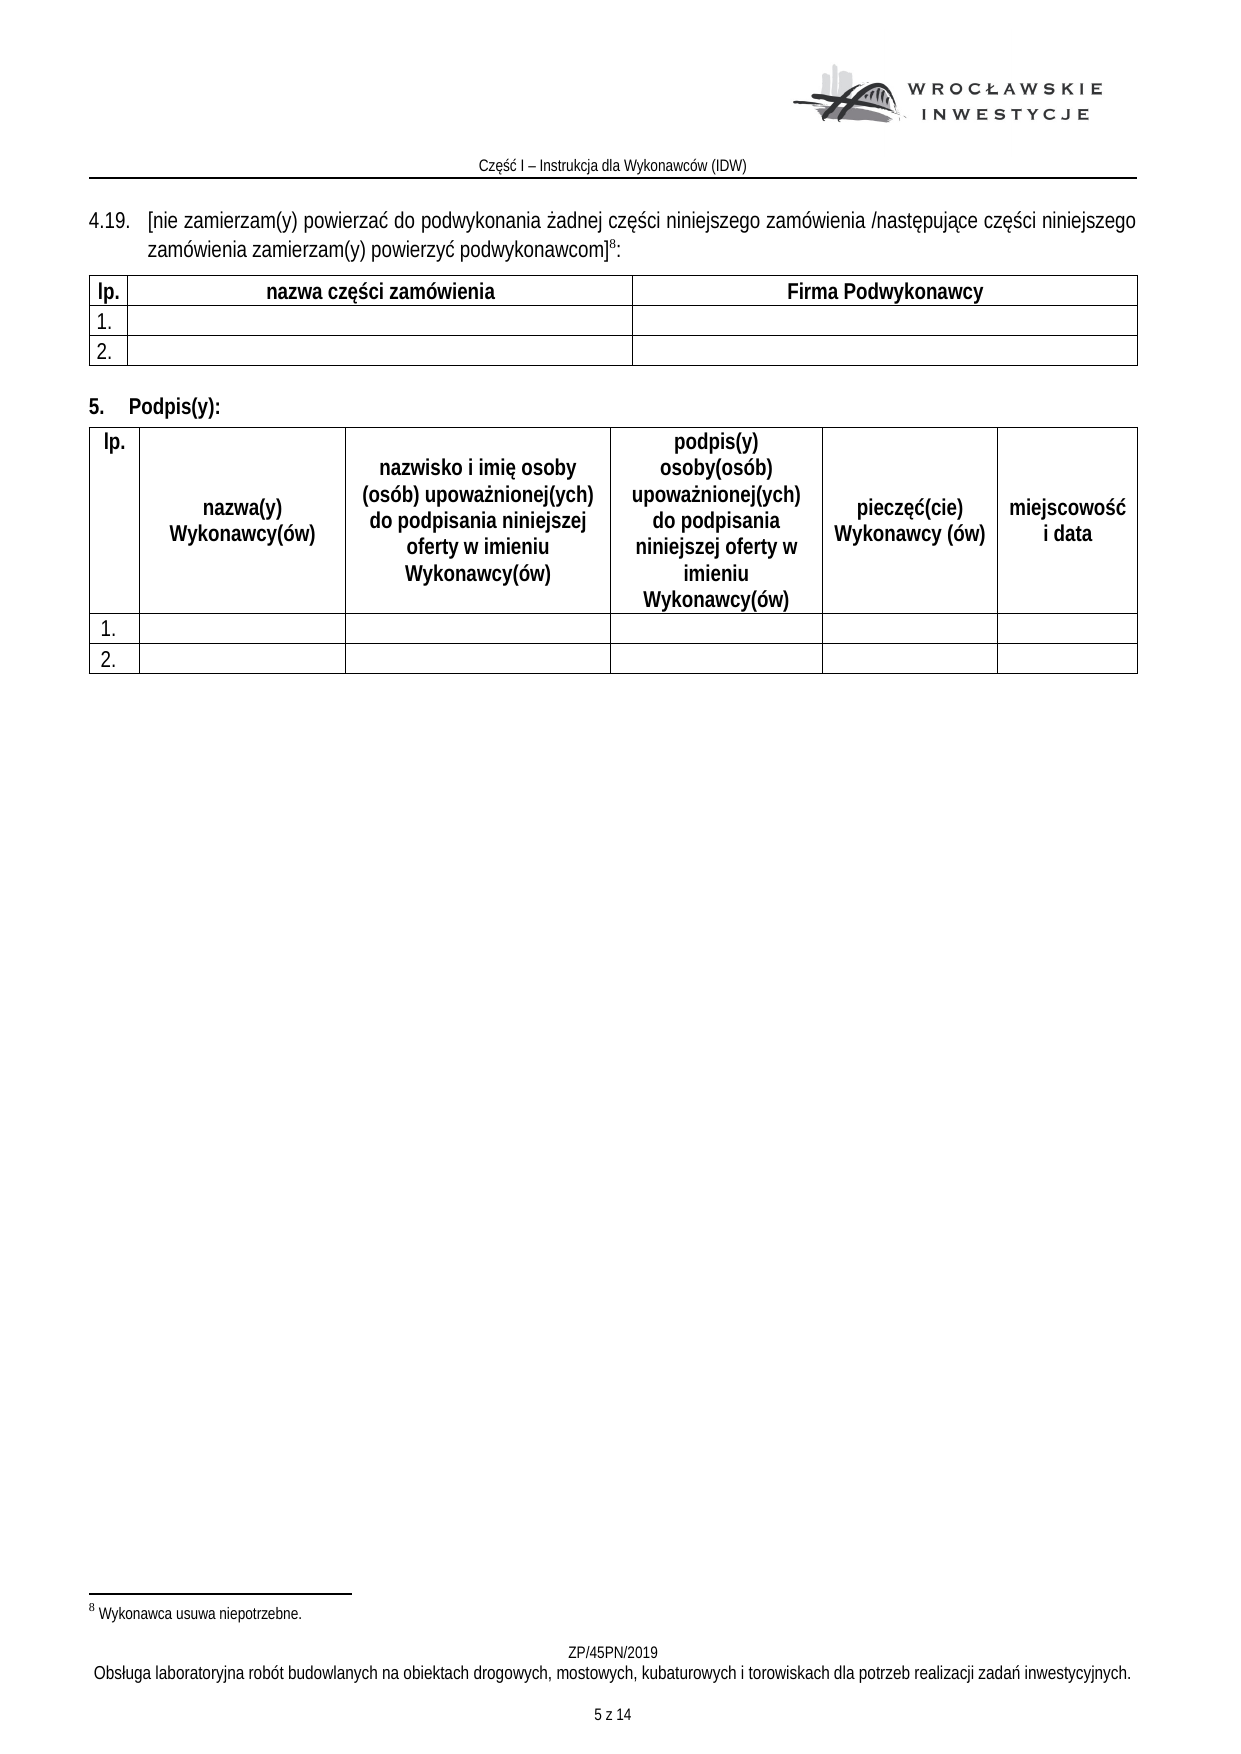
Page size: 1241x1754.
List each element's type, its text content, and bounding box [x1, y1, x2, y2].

list Podpis(y): [89, 391, 1137, 421]
table_header nazwa części zamówienia [128, 276, 632, 305]
table_cell [998, 614, 1137, 643]
table_header pieczęć(cie) Wykonawcy (ów) [823, 428, 997, 612]
table_cell 1. [90, 306, 127, 335]
table_cell [998, 644, 1137, 673]
table_header lp. [90, 276, 127, 305]
table_header miejscowość i data [998, 428, 1137, 612]
list [nie zamierzam(y) powierzać do podwykonania żadnej części niniejszego zamówienia /następujące części niniejszego zamówienia zamierzam(y) powierzyć podwykonawcom]: [89, 204, 1137, 262]
picture [758, 29, 1138, 157]
table_cell [128, 336, 632, 365]
table_cell 2. [90, 336, 127, 365]
table_header nazwa(y) Wykonawcy(ów) [140, 428, 345, 612]
table_cell [346, 614, 610, 643]
table_cell [633, 306, 1137, 335]
table_cell [140, 644, 345, 673]
table_cell [823, 644, 997, 673]
table_cell 1. [90, 614, 139, 643]
table_cell [633, 336, 1137, 365]
table_cell [140, 614, 345, 643]
table_cell [611, 644, 822, 673]
table_cell [611, 614, 822, 643]
table_cell 2. [90, 644, 139, 673]
table_header Firma Podwykonawcy [633, 276, 1137, 305]
table_header lp. [90, 428, 139, 612]
table_cell [823, 614, 997, 643]
table_cell [128, 306, 632, 335]
table_cell [346, 644, 610, 673]
table_header nazwisko i imię osoby (osób) upoważnionej(ych) do podpisania niniejszej oferty w imieniu Wykonawcy(ów) [346, 428, 610, 612]
table_header podpis(y) osoby(osób) upoważnionej(ych) do podpisania niniejszej oferty w imieniu Wykonawcy(ów) [611, 428, 822, 612]
